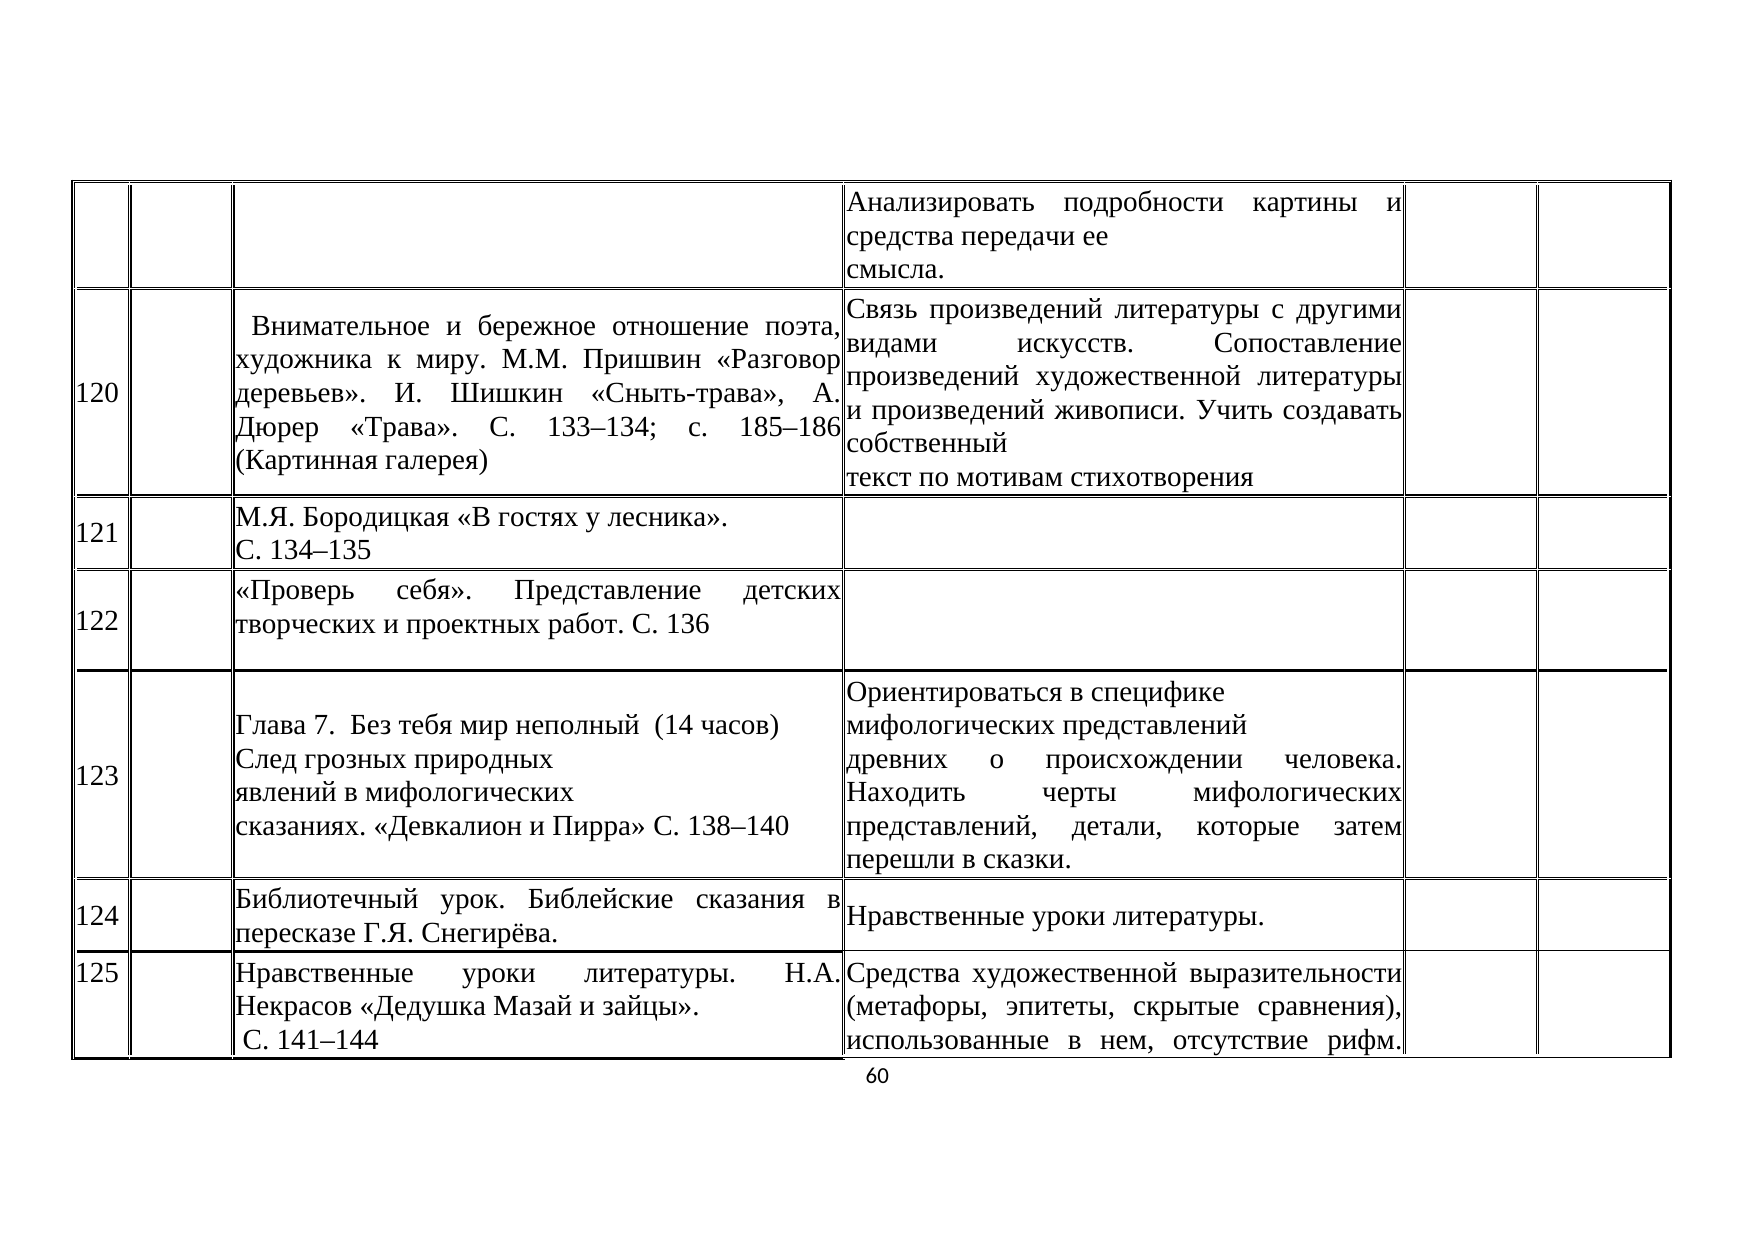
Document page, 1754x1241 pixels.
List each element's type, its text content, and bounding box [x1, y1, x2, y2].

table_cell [233, 951, 844, 1057]
table_cell [132, 672, 231, 877]
table_cell [845, 498, 1403, 567]
table_cell [845, 571, 1403, 669]
table_cell [1538, 877, 1671, 950]
table_cell 121 [75, 494, 128, 567]
table_cell Ориентироваться в специфике мифологических представлений древних о происхождении человека. Находить черты мифологических представлений, детали, которые затем перешли в сказки. [845, 672, 1403, 877]
table_cell 124 [73, 877, 130, 950]
table_cell 123 [75, 669, 128, 877]
table_cell [1406, 571, 1536, 669]
table_cell [1538, 183, 1669, 286]
table_cell [1538, 951, 1669, 1057]
table_cell Нравственные уроки литературы. [845, 880, 1403, 950]
table_cell 122 [75, 568, 128, 669]
table_cell Библиотечный урок. Библейские сказания в пересказе Г.Я. Снегирёва. [235, 880, 842, 950]
table_cell [1539, 568, 1670, 669]
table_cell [233, 183, 844, 286]
table_cell Внимательное и бережное отношение поэта, художника к миру. М.М. Пришвин «Разговор деревьев». И. Шишкин «Сныть-трава», А. Дюрер «Трава». С. 133–134; с. 185–186 (Картинная галерея) [235, 290, 842, 494]
table_cell [1539, 494, 1670, 567]
table_cell [1406, 290, 1536, 494]
table_cell [132, 880, 231, 950]
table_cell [844, 183, 1404, 286]
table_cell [844, 951, 1404, 1057]
table_cell [1406, 672, 1536, 877]
table_cell [1406, 880, 1536, 950]
table_cell [132, 498, 231, 567]
table_cell 119 [75, 181, 130, 286]
table_cell Связь произведений литературы с другими видами искусств. Сопоставление произведений художественной литературы и произведений живописи. Учить создавать собственный текст по мотивам стихотворения [845, 290, 1403, 494]
table_cell 125 [75, 950, 130, 1057]
table_cell [132, 571, 231, 669]
table_cell Глава 7. Без тебя мир неполный (14 часов) След грозных природных явлений в мифологических сказаниях. «Девкалион и Пирра» С. 138–140 [235, 672, 842, 877]
table_cell «Проверь себя». Представление детских творческих и проектных работ. С. 136 [235, 571, 842, 669]
table_cell [1405, 183, 1538, 286]
table_cell [1406, 498, 1536, 567]
table_cell [1539, 286, 1670, 494]
table_cell 120 [75, 286, 128, 494]
table_cell [1405, 951, 1538, 1057]
table_cell [130, 950, 233, 1057]
table_cell [130, 181, 233, 286]
table_cell [132, 290, 231, 494]
table_cell [1539, 669, 1669, 877]
table_cell М.Я. Бородицкая «В гостях у лесника». С. 134–135 [235, 498, 842, 567]
